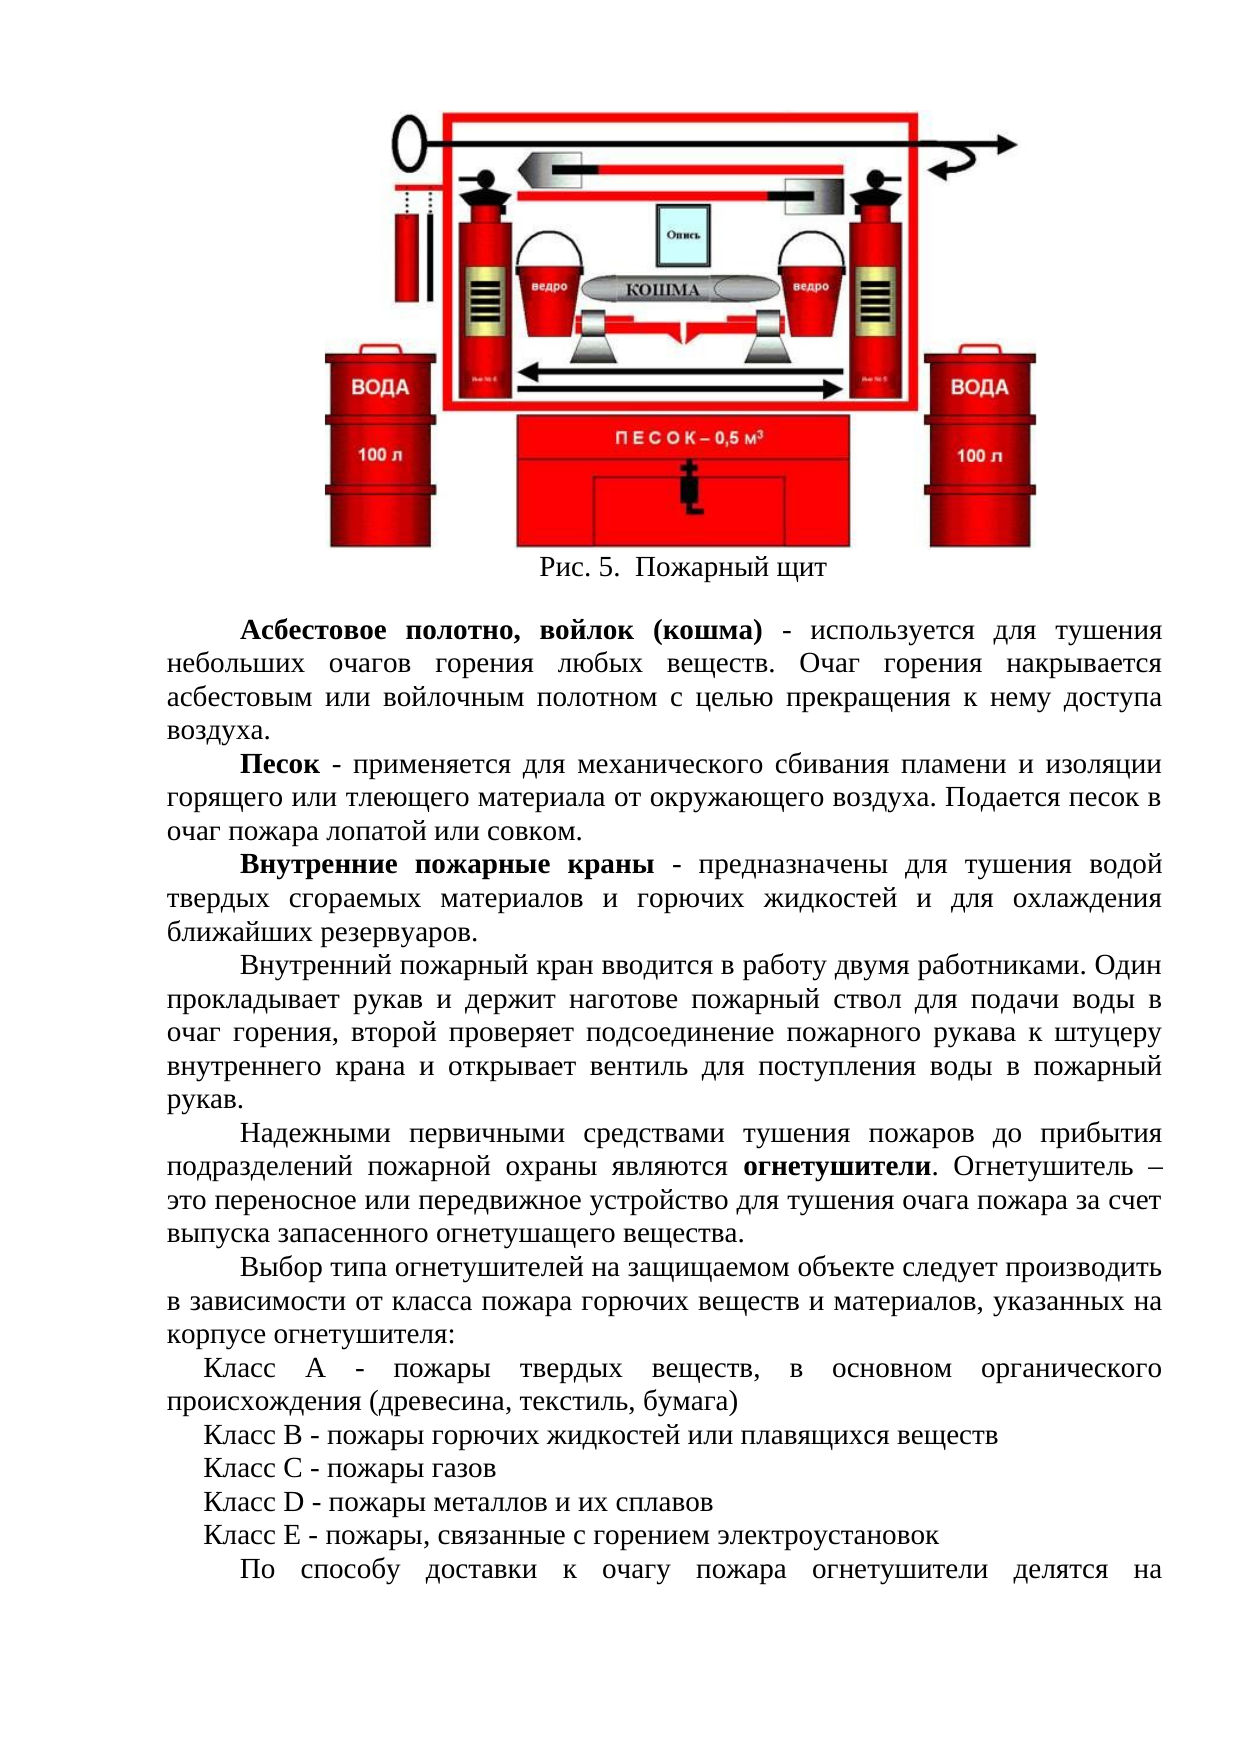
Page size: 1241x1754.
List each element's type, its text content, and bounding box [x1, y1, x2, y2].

text Песок - применяется для механического сбивания пламени и изоляции горящего или тлеющего материала от окружающего воздуха. Подается песок в очаг пожара лопатой или совком. [167, 746, 1163, 847]
text Выбор типа огнетушителей на защищаемом объекте следует производить в зависимости от класса пожара горючих веществ и материалов, указанных на корпусе огнетушителя: [167, 1249, 1163, 1350]
text Класс С - пожары газов [167, 1450, 1163, 1484]
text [167, 1551, 1163, 1584]
text Класс D - пожары металлов и их сплавов [167, 1484, 1163, 1517]
text Внутренние пожарные краны - предназначены для тушения водой твердых сгораемых материалов и горючих жидкостей и для охлаждения ближайших резервуаров. [167, 847, 1163, 947]
text Класс Е - пожары, связанные с горением электроустановок [167, 1517, 1163, 1551]
text Надежными первичными средствами тушения пожаров до прибытия подразделений пожарной охраны являются огнетушители. Огнетушитель – это переносное или передвижное устройство для тушения очага пожара за счет выпуска запасенного огнетушащего вещества. [167, 1115, 1163, 1249]
text Внутренний пожарный кран вводится в работу двумя работниками. Один прокладывает рукав и держит наготове пожарный ствол для подачи воды в очаг горения, второй проверяет подсоединение пожарного рукава к штуцеру внутреннего крана и открывает вентиль для поступления воды в пожарный рукав. [167, 947, 1163, 1115]
text Класс В - пожары горючих жидкостей или плавящихся веществ [167, 1417, 1163, 1450]
text Асбестовое полотно, войлок (кошма) - используется для тушения небольших очагов горения любых веществ. Очаг горения накрывается асбестовым или войлочным полотном с целью прекращения к нему доступа воздуха. [167, 612, 1163, 746]
picture [324, 110, 1037, 550]
text Рис. 5. Пожарный щит [167, 549, 1163, 583]
text Класс А - пожары твердых веществ, в основном органического происхождения (древесина, текстиль, бумага) [167, 1350, 1163, 1417]
